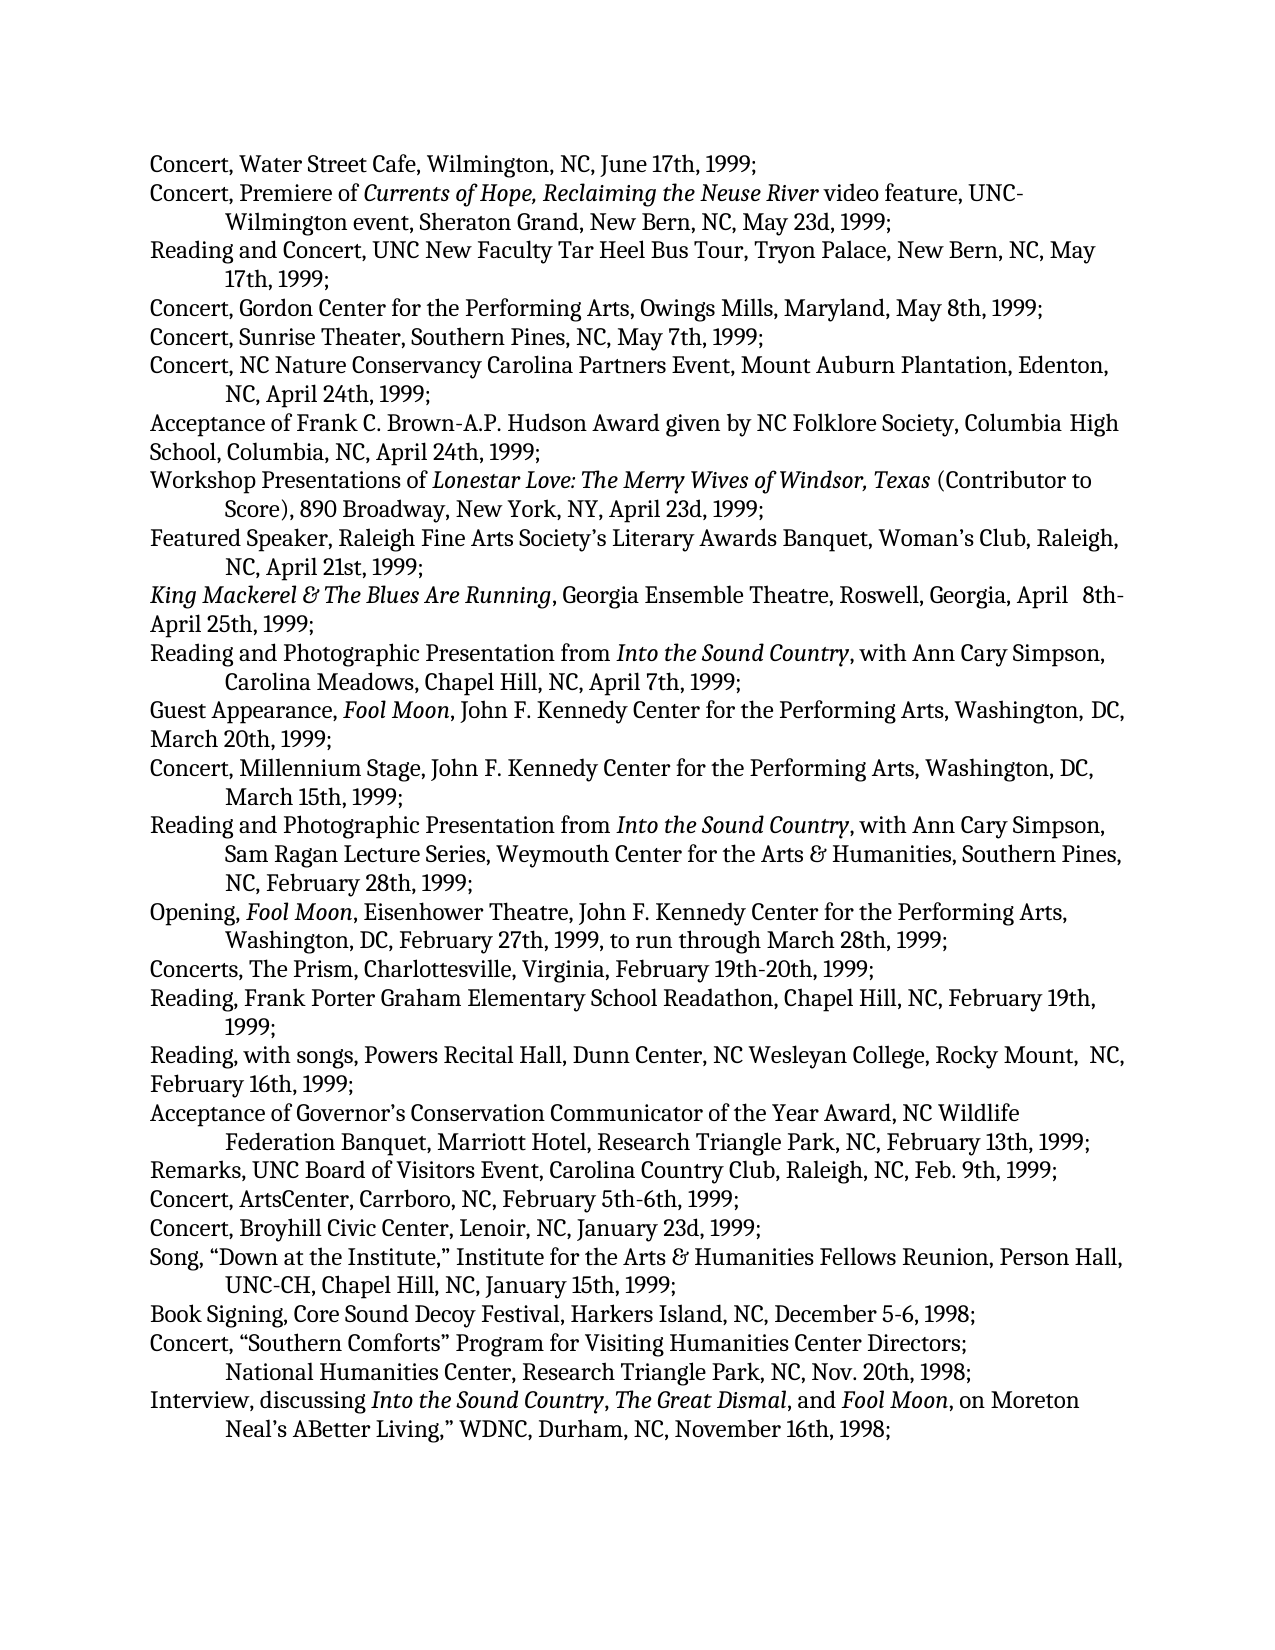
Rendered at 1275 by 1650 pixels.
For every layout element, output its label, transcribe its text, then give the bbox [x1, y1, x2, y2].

text Concert, Broyhill Civic Center, Lenoir, NC, January 23d, 1999; [150, 1214, 1125, 1242]
text Reading and Photographic Presentation from Into the Sound Country, with Ann Cary Simpson, Carolina Meadows, Chapel Hill, NC, April 7th, 1999; [150, 639, 1125, 696]
text Sam Ragan Lecture Series, Weymouth Center for the Arts & Humanities, Southern Pines, NC, February 28th, 1999; [150, 840, 1125, 897]
text Concert, Water Street Cafe, Wilmington, NC, June 17th, 1999; [150, 150, 1125, 179]
text Reading, Frank Porter Graham Elementary School Readathon, Chapel Hill, NC, February 19th, 1999; [150, 984, 1125, 1041]
text Opening, Fool Moon, Eisenhower Theatre, John F. Kennedy Center for the Performing Arts, Washington, DC, February 27th, 1999, to run through March 28th, 1999; [150, 897, 1125, 955]
text Reading and Concert, UNC New Faculty Tar Heel Bus Tour, Tryon Palace, New Bern, NC, May 17th, 1999; [150, 236, 1125, 294]
text Featured Speaker, Raleigh Fine Arts Society’s Literary Awards Banquet, Woman’s Club, Raleigh, NC, April 21st, 1999; [150, 524, 1125, 581]
text Concert, NC Nature Conservancy Carolina Partners Event, Mount Auburn Plantation, Edenton, NC, April 24th, 1999; [150, 351, 1125, 409]
text Guest Appearance, Fool Moon, John F. Kennedy Center for the Performing Arts, Washington, DC, March 20th, 1999; [150, 696, 1125, 754]
text Reading, with songs, Powers Recital Hall, Dunn Center, NC Wesleyan College, Rocky Mount, NC, February 16th, 1999; [150, 1041, 1125, 1099]
text Concert, Millennium Stage, John F. Kennedy Center for the Performing Arts, Washington, DC, March 15th, 1999; [150, 754, 1125, 811]
text Concert, “Southern Comforts” Program for Visiting Humanities Center Directors; National Humanities Center, Research Triangle Park, NC, Nov. 20th, 1998; [150, 1329, 1125, 1386]
text Acceptance of Governor’s Conservation Communicator of the Year Award, NC Wildlife Federation Banquet, Marriott Hotel, Research Triangle Park, NC, February 13th, 1999; [150, 1099, 1125, 1156]
text King Mackerel & The Blues Are Running, Georgia Ensemble Theatre, Roswell, Georgia, April 8th-April 25th, 1999; [150, 581, 1125, 639]
text Concert, Gordon Center for the Performing Arts, Owings Mills, Maryland, May 8th, 1999; [150, 294, 1125, 322]
text Concert, Premiere of Currents of Hope, Reclaiming the Neuse River video feature, UNC- Wilmington event, Sheraton Grand, New Bern, NC, May 23d, 1999; [150, 179, 1125, 236]
text Book Signing, Core Sound Decoy Festival, Harkers Island, NC, December 5-6, 1998; [150, 1300, 1125, 1329]
text Concert, Sunrise Theater, Southern Pines, NC, May 7th, 1999; [150, 322, 1125, 351]
text Remarks, UNC Board of Visitors Event, Carolina Country Club, Raleigh, NC, Feb. 9th, 1999; [150, 1156, 1125, 1185]
text Concerts, The Prism, Charlottesville, Virginia, February 19th-20th, 1999; [150, 955, 1125, 984]
text Concert, ArtsCenter, Carrboro, NC, February 5th-6th, 1999; [150, 1185, 1125, 1214]
text Song, “Down at the Institute,” Institute for the Arts & Humanities Fellows Reunion, Person Hall, UNC-CH, Chapel Hill, NC, January 15th, 1999; [150, 1242, 1125, 1300]
text Workshop Presentations of Lonestar Love: The Merry Wives of Windsor, Texas (Contributor to Score), 890 Broadway, New York, NY, April 23d, 1999; [150, 466, 1125, 524]
text Interview, discussing Into the Sound Country, The Great Dismal, and Fool Moon, on Moreton Neal’s ABetter Living,” WDNC, Durham, NC, November 16th, 1998; [150, 1386, 1125, 1444]
text Acceptance of Frank C. Brown-A.P. Hudson Award given by NC Folklore Society, Columbia High School, Columbia, NC, April 24th, 1999; [150, 409, 1125, 466]
text Reading and Photographic Presentation from Into the Sound Country, with Ann Cary Simpson, [150, 811, 1125, 840]
